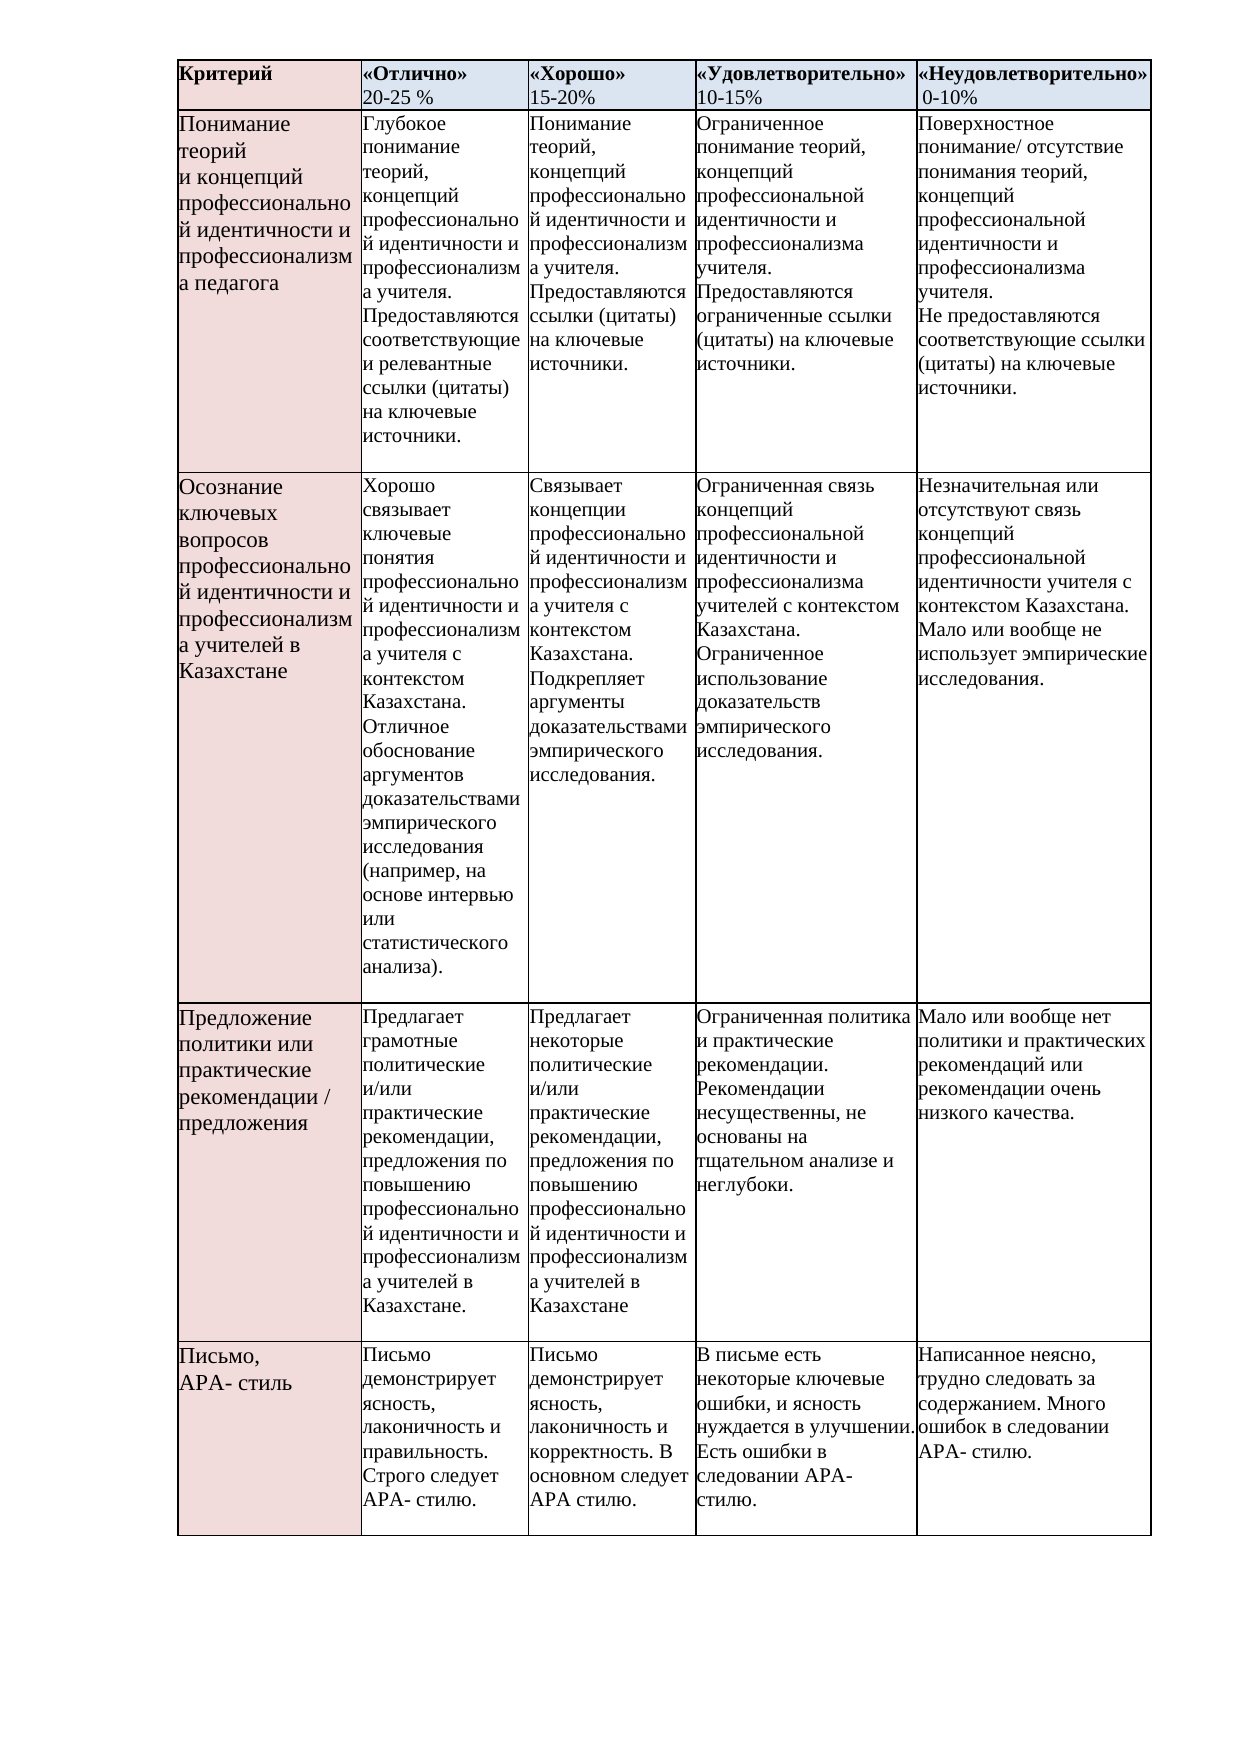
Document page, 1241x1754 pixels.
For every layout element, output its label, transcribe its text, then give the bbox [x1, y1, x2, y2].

table_header «Отлично» 20-25 % [362, 61, 528, 109]
table_cell Ограниченное понимание теорий, концепций профессиональной идентичности и профессионализма учителя. Предоставляются ограниченные ссылки (цитаты) на ключевые источники. [697, 111, 916, 471]
table_cell Мало или вообще нет политики и практических рекомендаций или рекомендации очень низкого качества. [918, 1004, 1150, 1341]
table_header Критерий [179, 61, 361, 109]
table_header «Удовлетворительно» 10-15% [697, 61, 916, 109]
table_cell Письмо, АРА- стиль [179, 1342, 361, 1535]
table_cell Хорошо связывает ключевые понятия профессиональной идентичности и профессионализма учителя с контекстом Казахстана. Отличное обоснование аргументов доказательствами эмпирического исследования (например, на основе интервью или статистического анализа). [362, 473, 528, 1002]
table_cell Письмо демонстрирует ясность, лаконичность и корректность. В основном следует APA стилю. [529, 1342, 695, 1535]
table_cell Глубокое понимание теорий, концепций профессиональной идентичности и профессионализма учителя. Предоставляются соответствующие и релевантные ссылки (цитаты) на ключевые источники. [362, 111, 528, 471]
table_cell Предлагает некоторые политические и/или практические рекомендации, предложения по повышению профессиональной идентичности и профессионализма учителей в Казахстане [529, 1004, 695, 1341]
table_cell Ограниченная политика и практические рекомендации. Рекомендации несущественны, не основаны на тщательном анализе и неглубоки. [697, 1004, 916, 1341]
table_cell Осознание ключевых вопросов профессиональной идентичности и профессионализма учителей в Казахстане [179, 473, 361, 1002]
table_cell Понимание теорий, концепций профессиональной идентичности и профессионализма учителя. Предоставляются ссылки (цитаты) на ключевые источники. [529, 111, 695, 471]
table_cell Написанное неясно, трудно следовать за содержанием. Много ошибок в следовании APA- стилю. [918, 1342, 1150, 1535]
table_cell Связывает концепции профессиональной идентичности и профессионализма учителя с контекстом Казахстана. Подкрепляет аргументы доказательствами эмпирического исследования. [529, 473, 695, 1002]
table_header «Неудовлетворительно» 0-10% [918, 61, 1150, 109]
table_cell Предлагает грамотные политические и/или практические рекомендации, предложения по повышению профессиональной идентичности и профессионализма учителей в Казахстане. [362, 1004, 528, 1341]
table_cell Предложение политики или практические рекомендации / предложения [179, 1004, 361, 1341]
table_cell Понимание теорий и концепций профессиональной идентичности и профессионализма педагога [179, 111, 361, 471]
table_cell Поверхностное понимание/ отсутствие понимания теорий, концепций профессиональной идентичности и профессионализма учителя. Не предоставляются соответствующие ссылки (цитаты) на ключевые источники. [918, 111, 1150, 471]
table_cell Незначительная или отсутствуют связь концепций профессиональной идентичности учителя с контекстом Казахстана. Мало или вообще не использует эмпирические исследования. [918, 473, 1150, 1002]
table_header «Хорошо» 15-20% [529, 61, 695, 109]
table_cell Ограниченная связь концепций профессиональной идентичности и профессионализма учителей с контекстом Казахстана. Ограниченное использование доказательств эмпирического исследования. [697, 473, 916, 1002]
table_cell Письмо демонстрирует ясность, лаконичность и правильность. Строго следует APA- стилю. [362, 1342, 528, 1535]
table_cell В письме есть некоторые ключевые ошибки, и ясность нуждается в улучшении. Есть ошибки в следовании APA- стилю. [697, 1342, 916, 1535]
